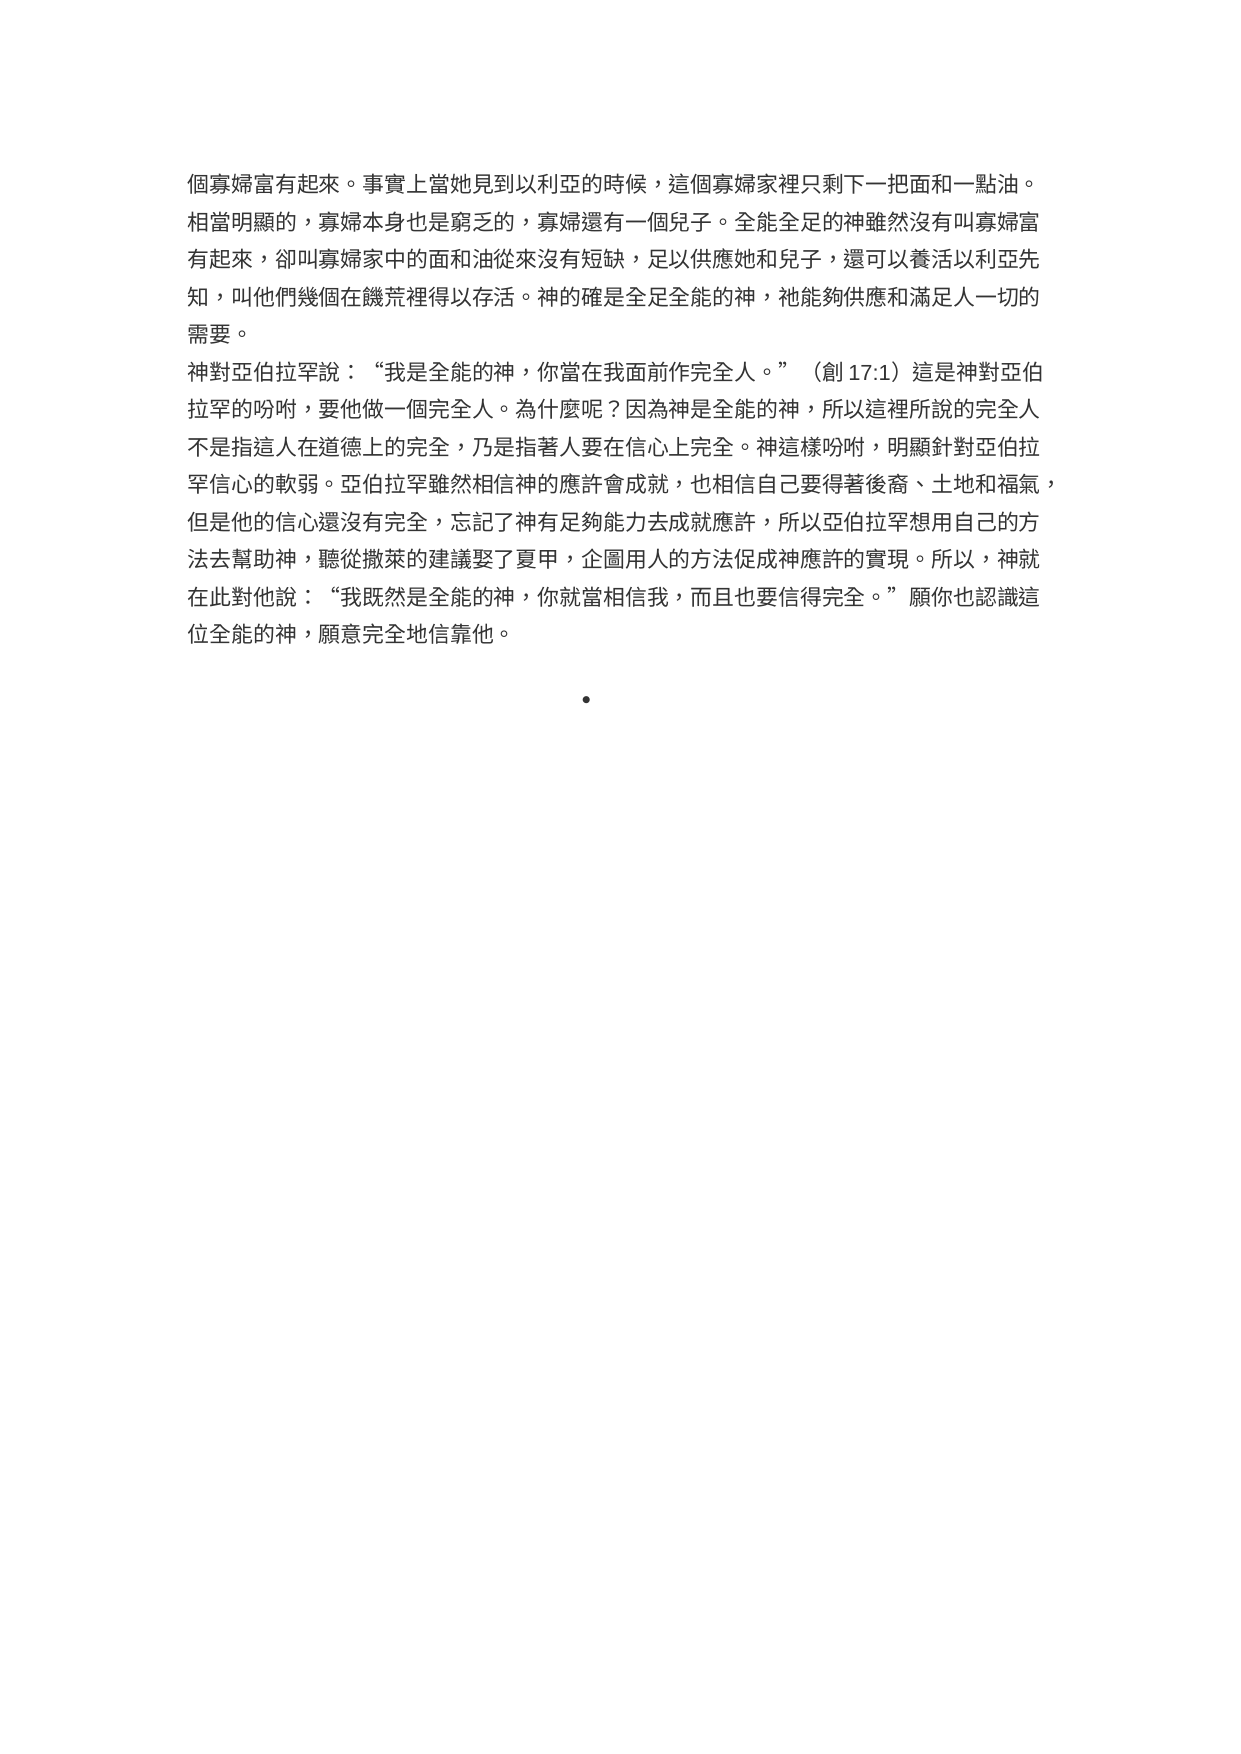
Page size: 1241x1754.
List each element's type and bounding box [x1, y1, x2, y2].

text [187, 164, 1053, 652]
